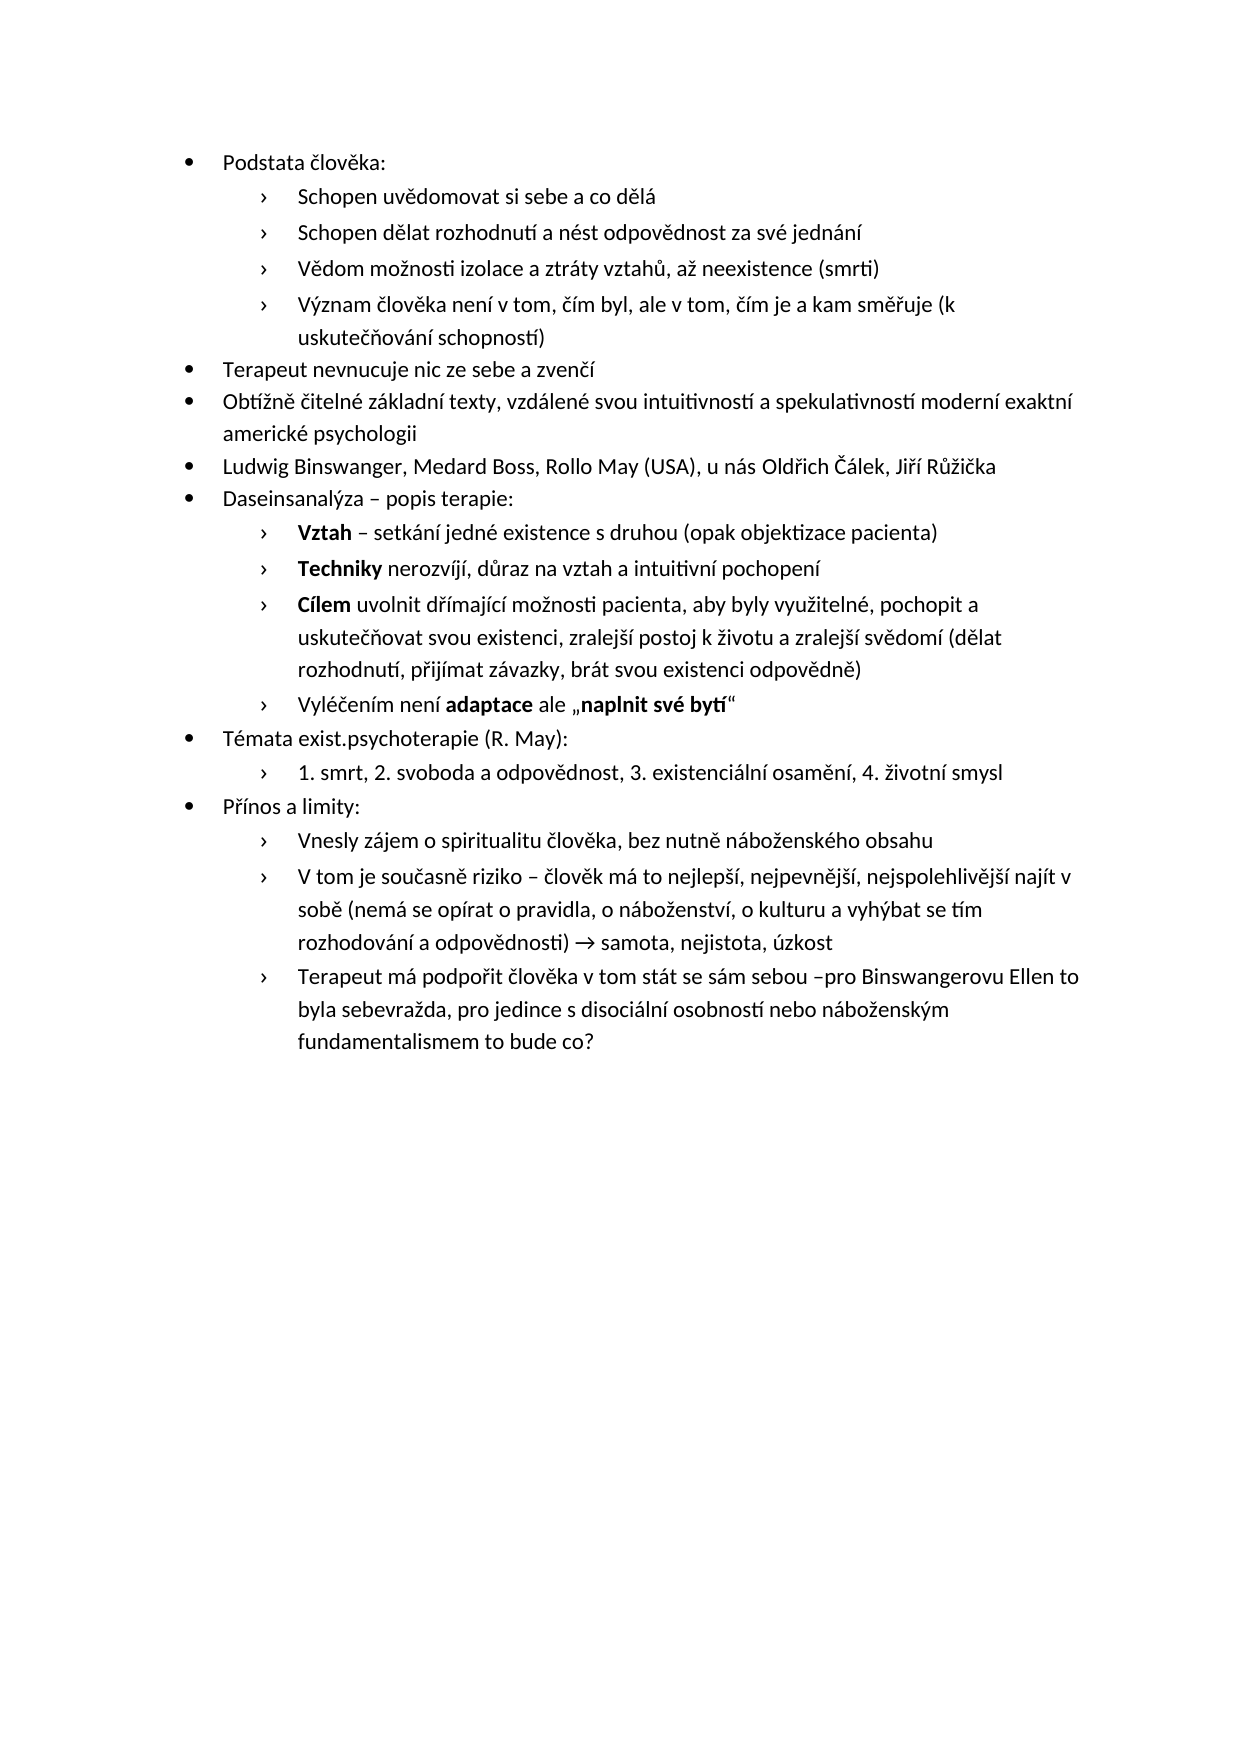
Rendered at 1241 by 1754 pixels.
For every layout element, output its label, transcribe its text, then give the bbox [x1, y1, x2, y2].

list Vědom možnosti izolace a ztráty vztahů, až neexistence (smrti) [260, 252, 1093, 283]
list Terapeut má podpořit člověka v tom stát se sám sebou –pro Binswangerovu Ellen to byla sebevražda, pro jedince s disociální osobností nebo náboženským fundamentalismem to bude co? [260, 960, 1093, 1055]
list Obtížně čitelné základní texty, vzdálené svou intuitivností a spekulativností moderní exaktní americké psychologii [185, 387, 1093, 448]
list Vyléčením není adaptace ale „naplnit své bytí“ [260, 688, 1093, 719]
list Vnesly zájem o spiritualitu člověka, bez nutně náboženského obsahu [260, 824, 1093, 855]
list Význam člověka není v tom, čím byl, ale v tom, čím je a kam směřuje (k uskutečňování schopností) [260, 288, 1093, 351]
list Témata exist.psychoterapie (R. May): [185, 724, 1093, 752]
list Schopen uvědomovat si sebe a co dělá [260, 180, 1093, 211]
list Daseinsanalýza – popis terapie: [185, 484, 1093, 512]
list Podstata člověka: [185, 148, 1093, 176]
list Techniky nerozvíjí, důraz na vztah a intuitivní pochopení [260, 552, 1093, 583]
list Přínos a limity: [185, 792, 1093, 820]
list 1. smrt, 2. svoboda a odpovědnost, 3. existenciální osamění, 4. životní smysl [260, 756, 1093, 787]
list Vztah – setkání jedné existence s druhou (opak objektizace pacienta) [260, 516, 1093, 547]
list Terapeut nevnucuje nic ze sebe a zvenčí [185, 355, 1093, 383]
list Cílem uvolnit dřímající možnosti pacienta, aby byly využitelné, pochopit a uskutečňovat svou existenci, zralejší postoj k životu a zralejší svědomí (dělat rozhodnutí, přijímat závazky, brát svou existenci odpovědně) [260, 588, 1093, 684]
list Schopen dělat rozhodnutí a nést odpovědnost za své jednání [260, 216, 1093, 247]
list Ludwig Binswanger, Medard Boss, Rollo May (USA), u nás Oldřich Čálek, Jiří Růžička [185, 452, 1093, 480]
list V tom je současně riziko – člověk má to nejlepší, nejpevnější, nejspolehlivější najít v sobě (nemá se opírat o pravidla, o náboženství, o kulturu a vyhýbat se tím rozhodování a odpovědnosti) → samota, nejistota, úzkost [260, 860, 1093, 956]
